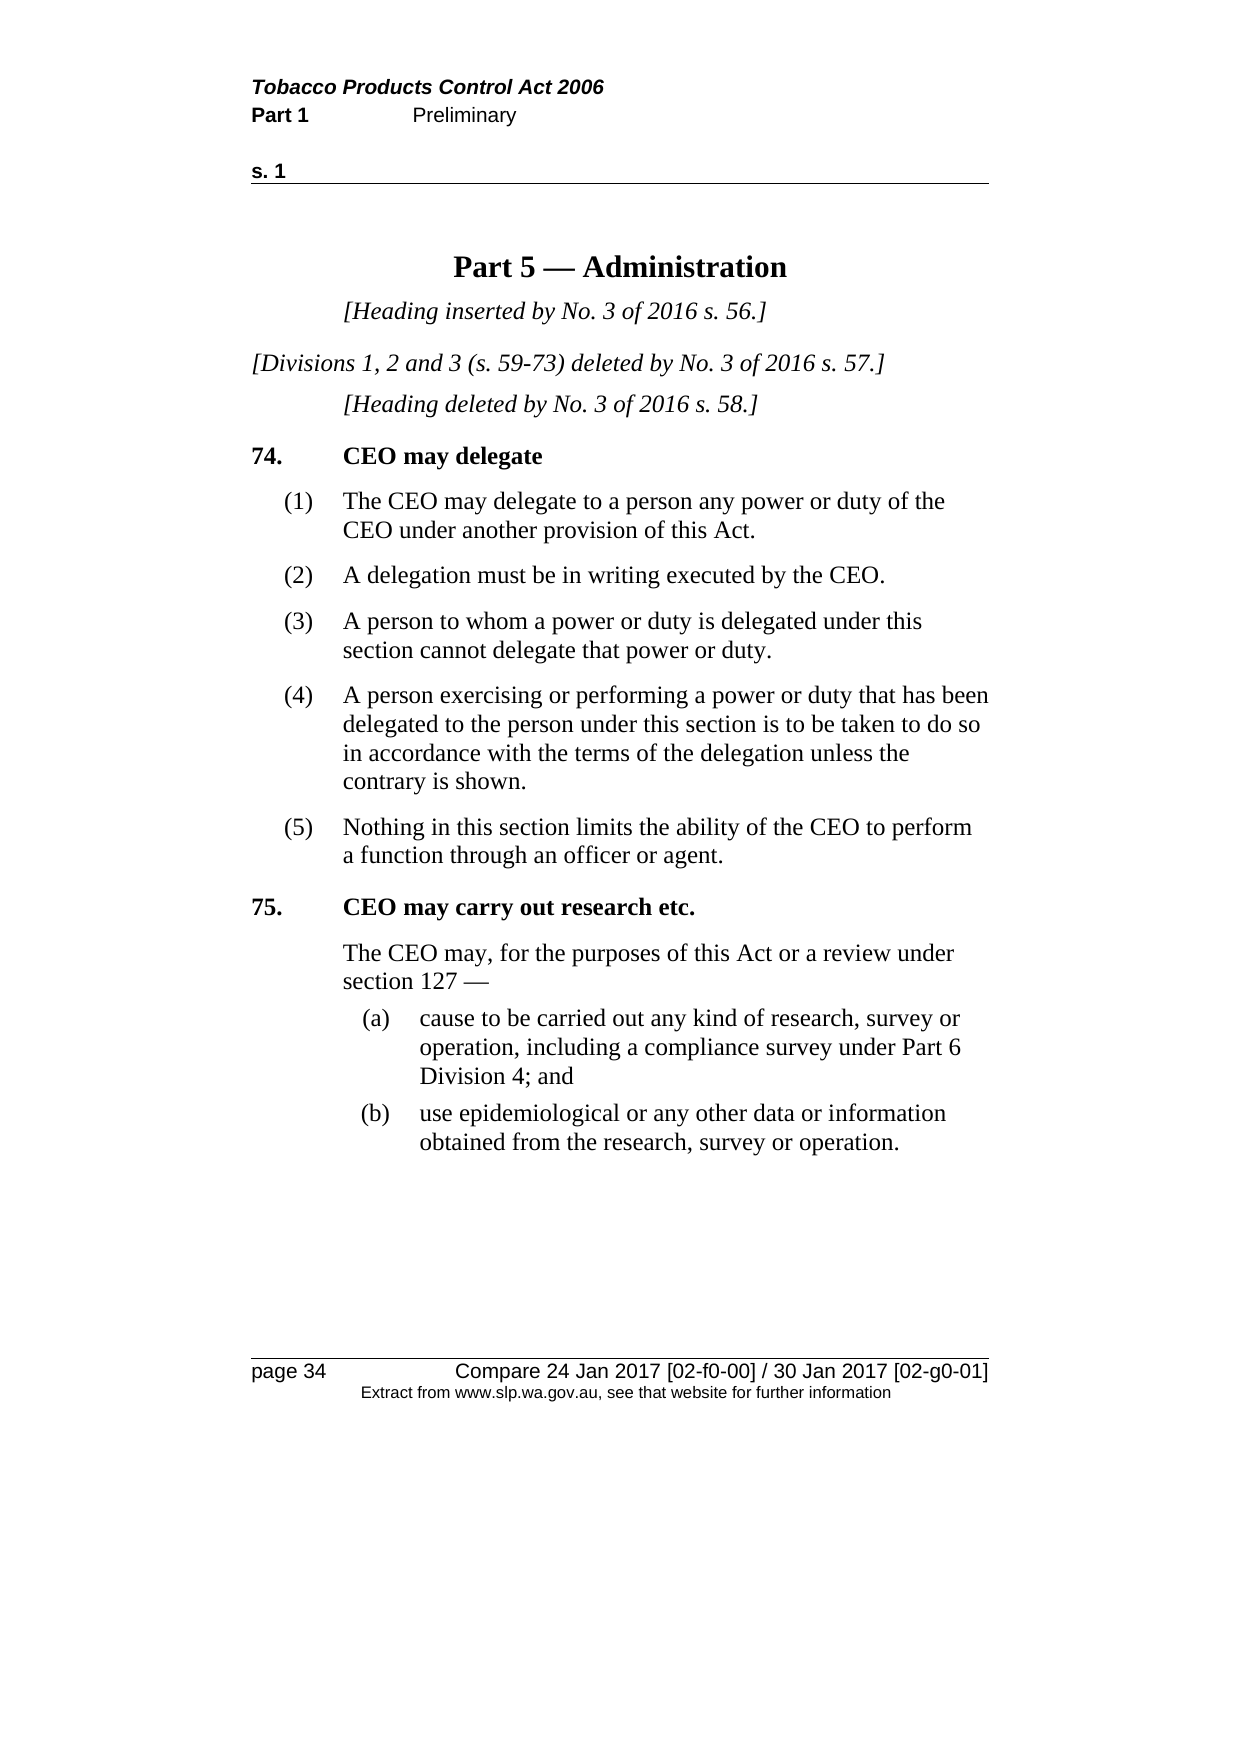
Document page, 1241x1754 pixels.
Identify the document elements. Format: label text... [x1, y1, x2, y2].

text [Divisions 1, 2 and 3 (s. 59-73) deleted by No. 3 of 2016 s. 57.] [251, 348, 989, 377]
text The CEO may, for the purposes of this Act or a review under section 127 — [251, 938, 989, 995]
text (4) A person exercising or performing a power or duty that has been delegated to the person under this section is to be taken to do so in accordance with the terms of the delegation unless the contrary is shown. [251, 680, 989, 795]
subtitle 74. CEO may delegate [251, 441, 989, 470]
text (1) The CEO may delegate to a person any power or duty of the CEO under another provision of this Act. [251, 486, 989, 544]
subtitle [Heading deleted by No. 3 of 2016 s. 58.] [251, 389, 989, 418]
text (5) Nothing in this section limits the ability of the CEO to perform a function through an officer or agent. [251, 812, 989, 869]
subtitle 75. CEO may carry out research etc. [251, 892, 989, 921]
subtitle Part 5 — Administration [251, 248, 989, 284]
text (2) A delegation must be in writing executed by the CEO. [251, 561, 989, 589]
text (b) use epidemiological or any other data or information obtained from the research, survey or operation. [251, 1098, 989, 1156]
subtitle [Heading inserted by No. 3 of 2016 s. 56.] [251, 296, 989, 325]
text (a) cause to be carried out any kind of research, survey or operation, including a compliance survey under Part 6 Division 4; and [251, 1003, 989, 1090]
text (3) A person to whom a power or duty is delegated under this section cannot delegate that power or duty. [251, 606, 989, 663]
